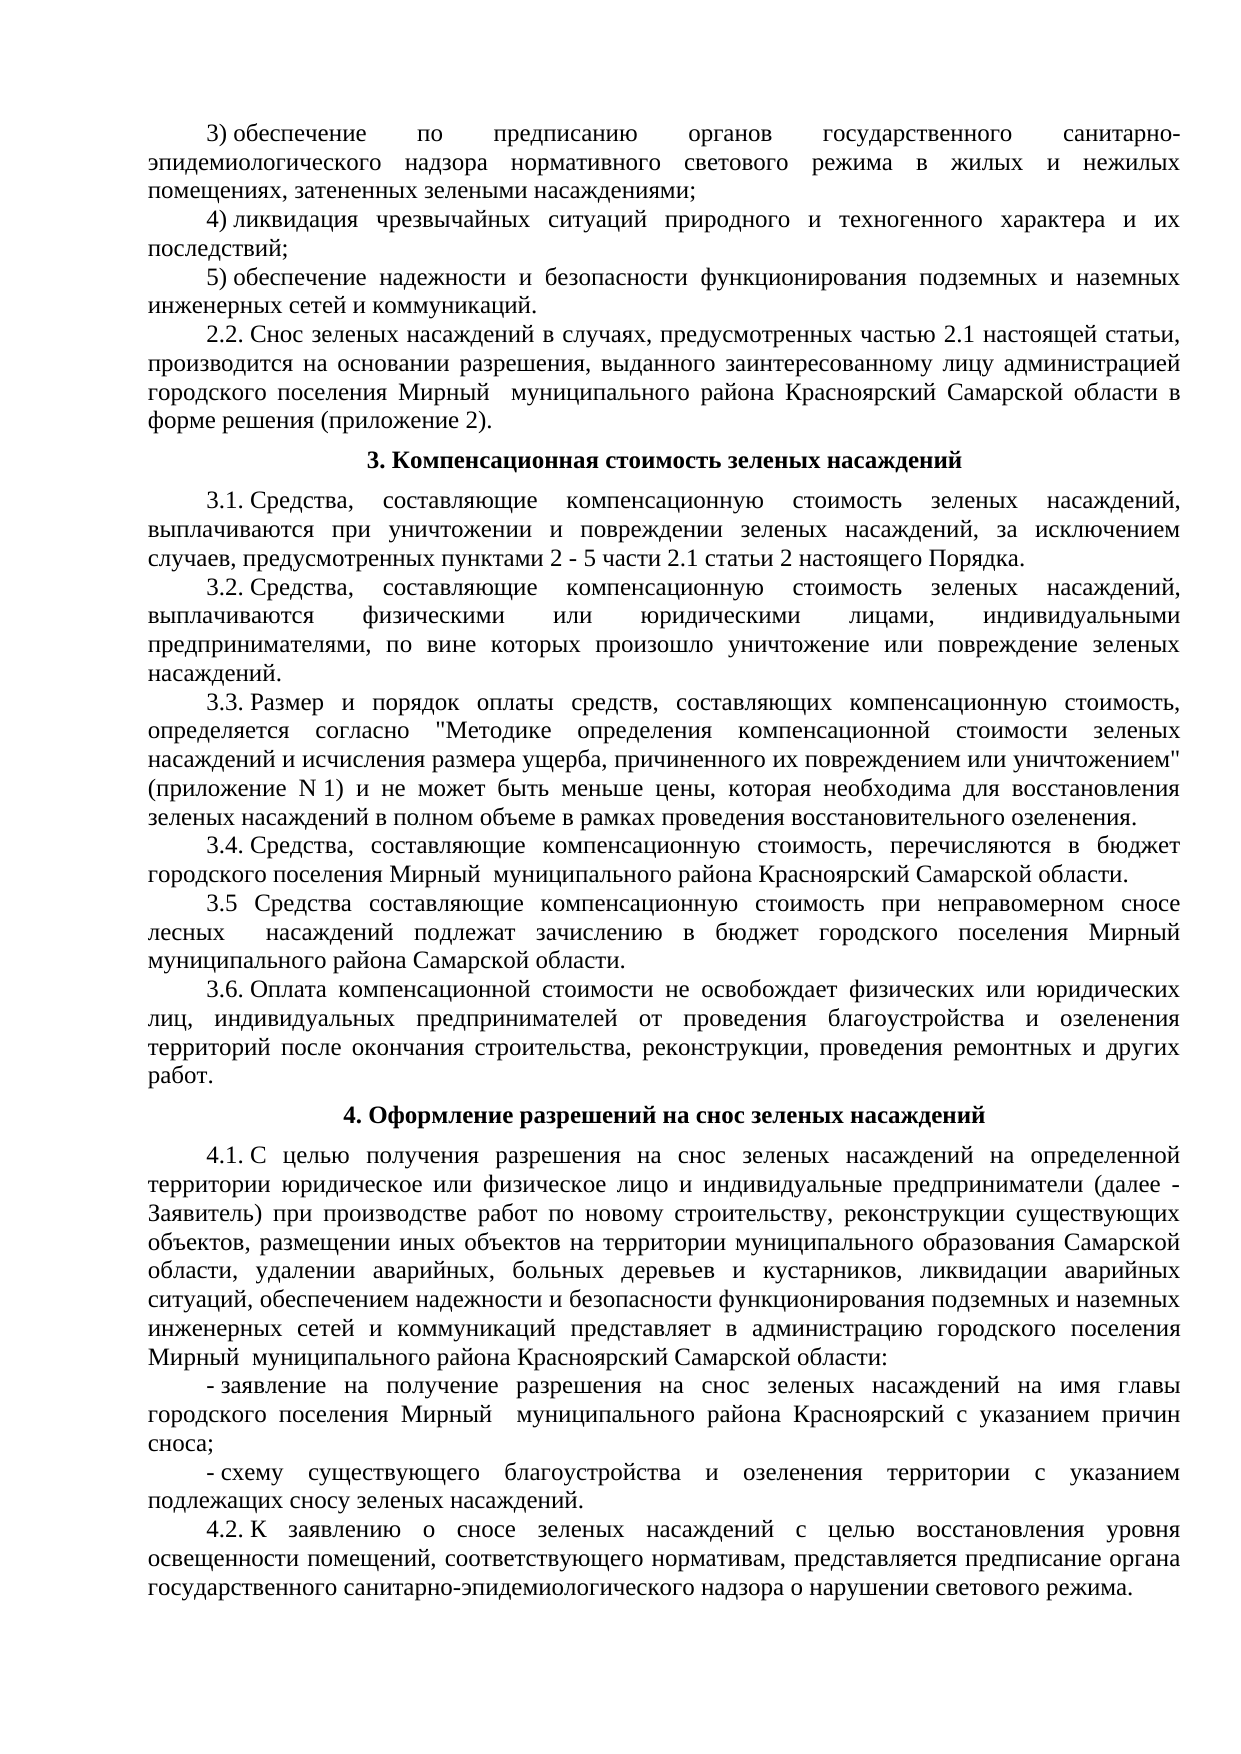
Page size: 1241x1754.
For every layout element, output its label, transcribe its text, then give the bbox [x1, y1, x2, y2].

text 3.1. Средства, составляющие компенсационную стоимость зеленых насаждений, выплачиваются при уничтожении и повреждении зеленых насаждений, за исключением случаев, предусмотренных пунктами 2 - 5 части 2.1 статьи 2 настоящего Порядка. [148, 486, 1181, 572]
text 3) обеспечение по предписанию органов государственного санитарно-эпидемиологического надзора нормативного светового режима в жилых и нежилых помещениях, затененных зелеными насаждениями; [148, 118, 1181, 204]
text - заявление на получение разрешения на снос зеленых насаждений на имя главы городского поселения Мирный муниципального района Красноярский с указанием причин сноса; [148, 1371, 1181, 1457]
text 4. Оформление разрешений на снос зеленых насаждений [148, 1101, 1181, 1129]
text 3.2. Средства, составляющие компенсационную стоимость зеленых насаждений, выплачиваются физическими или юридическими лицами, индивидуальными предпринимателями, по вине которых произошло уничтожение или повреждение зеленых насаждений. [148, 572, 1181, 687]
text 4.2. К заявлению о сносе зеленых насаждений с целью восстановления уровня освещенности помещений, соответствующего нормативам, представляется предписание органа государственного санитарно-эпидемиологического надзора о нарушении светового режима. [148, 1514, 1181, 1601]
text 3.4. Средства, составляющие компенсационную стоимость, перечисляются в бюджет городского поселения Мирный муниципального района Красноярский Самарской области. [148, 831, 1181, 888]
text 3.6. Оплата компенсационной стоимости не освобождает физических или юридических лиц, индивидуальных предпринимателей от проведения благоустройства и озеленения территорий после окончания строительства, реконструкции, проведения ремонтных и других работ. [148, 974, 1181, 1089]
text 3.5 Средства составляющие компенсационную стоимость при неправомерном сносе лесных насаждений подлежат зачислению в бюджет городского поселения Мирный муниципального района Самарской области. [148, 888, 1181, 974]
text 4) ликвидация чрезвычайных ситуаций природного и техногенного характера и их последствий; [148, 204, 1181, 262]
text 5) обеспечение надежности и безопасности функционирования подземных и наземных инженерных сетей и коммуникаций. [148, 262, 1181, 319]
text - схему существующего благоустройства и озеленения территории с указанием подлежащих сносу зеленых насаждений. [148, 1457, 1181, 1514]
text 4.1. С целью получения разрешения на снос зеленых насаждений на определенной территории юридическое или физическое лицо и индивидуальные предприниматели (далее - Заявитель) при производстве работ по новому строительству, реконструкции существующих объектов, размещении иных объектов на территории муниципального образования Самарской области, удалении аварийных, больных деревьев и кустарников, ликвидации аварийных ситуаций, обеспечением надежности и безопасности функционирования подземных и наземных инженерных сетей и коммуникаций представляет в администрацию городского поселения Мирный муниципального района Красноярский Самарской области: [148, 1141, 1181, 1371]
text 3. Компенсационная стоимость зеленых насаждений [148, 446, 1181, 474]
text 3.3. Размер и порядок оплаты средств, составляющих компенсационную стоимость, определяется согласно "Методике определения компенсационной стоимости зеленых насаждений и исчисления размера ущерба, причиненного их повреждением или уничтожением" (приложение N 1) и не может быть меньше цены, которая необходима для восстановления зеленых насаждений в полном объеме в рамках проведения восстановительного озеленения. [148, 687, 1181, 831]
text 2.2. Снос зеленых насаждений в случаях, предусмотренных частью 2.1 настоящей статьи, производится на основании разрешения, выданного заинтересованному лицу администрацией городского поселения Мирный муниципального района Красноярский Самарской области в форме решения (приложение 2). [148, 319, 1181, 434]
